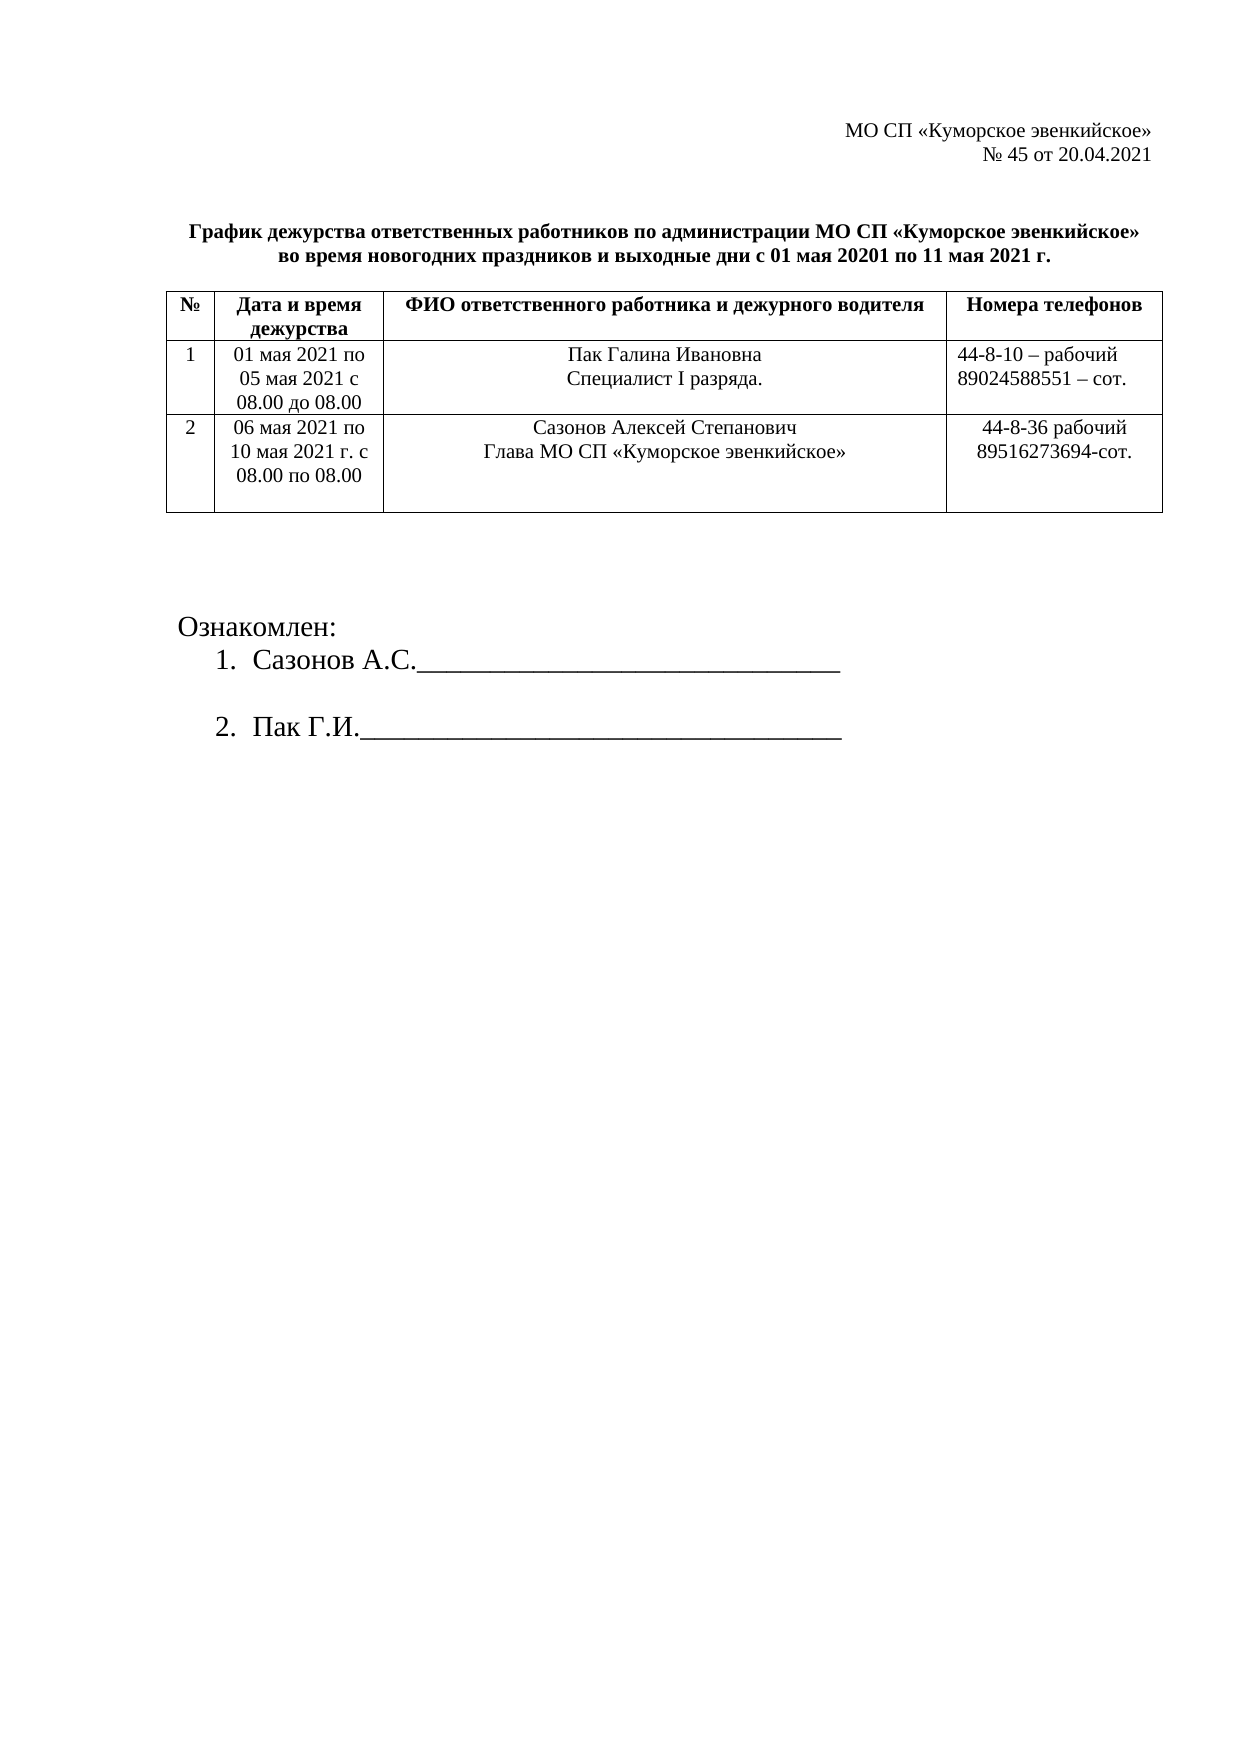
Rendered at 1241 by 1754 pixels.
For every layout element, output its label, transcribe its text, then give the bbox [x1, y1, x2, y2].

table_header № [167, 292, 214, 340]
table_cell 01 мая 2021 по 05 мая 2021 с 08.00 до 08.00 [215, 341, 383, 414]
table_cell 06 мая 2021 по 10 мая 2021 г. с 08.00 по 08.00 [215, 415, 383, 512]
table_header Номера телефонов [947, 292, 1162, 340]
table_cell 2 [167, 415, 214, 512]
table_cell Сазонов Алексей Степанович Глава МО СП «Куморское эвенкийское» [384, 415, 946, 512]
list Пак Г.И._________________________________ [215, 709, 1152, 743]
table_header ФИО ответственного работника и дежурного водителя [384, 292, 946, 340]
text МО СП «Куморское эвенкийское» [177, 118, 1152, 142]
table_cell 44-8-36 рабочий 89516273694-сот. [947, 415, 1162, 512]
table_header Дата и время дежурства [215, 292, 383, 340]
text График дежурства ответственных работников по администрации МО СП «Куморское эвенкийское» во время новогодних праздников и выходные дни с 01 мая 20201 по 11 мая 2021 г. [177, 219, 1152, 267]
text № 45 от 20.04.2021 [177, 142, 1152, 166]
table_cell Пак Галина Ивановна Специалист I разряда. [384, 341, 946, 414]
text Ознакомлен: [177, 609, 1152, 642]
table_cell 1 [167, 341, 214, 414]
list Сазонов А.С._____________________________ [215, 642, 1152, 676]
table_cell 44-8-10 – рабочий 89024588551 – сот. [947, 341, 1162, 414]
